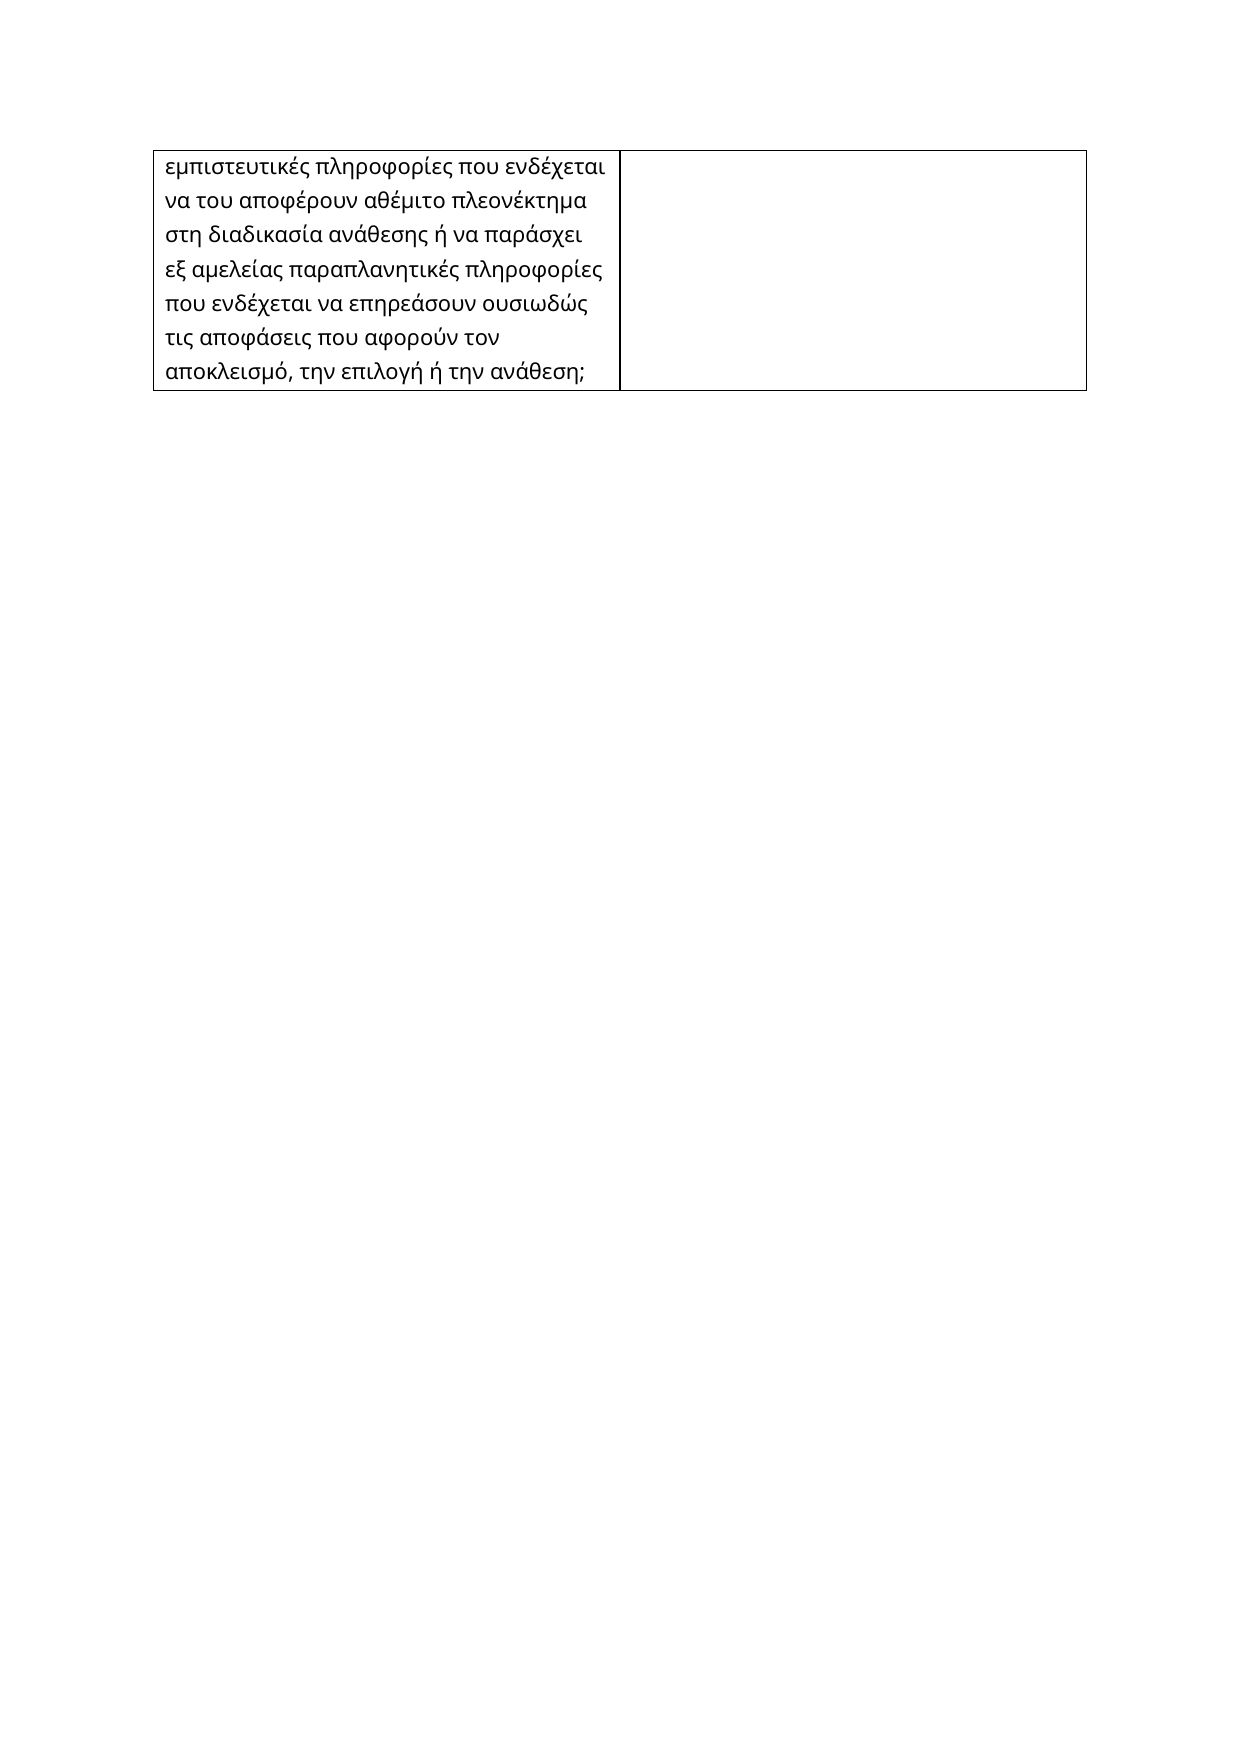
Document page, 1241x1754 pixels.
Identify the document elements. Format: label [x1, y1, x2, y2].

table_cell [154, 151, 619, 390]
table_cell [621, 151, 1086, 390]
